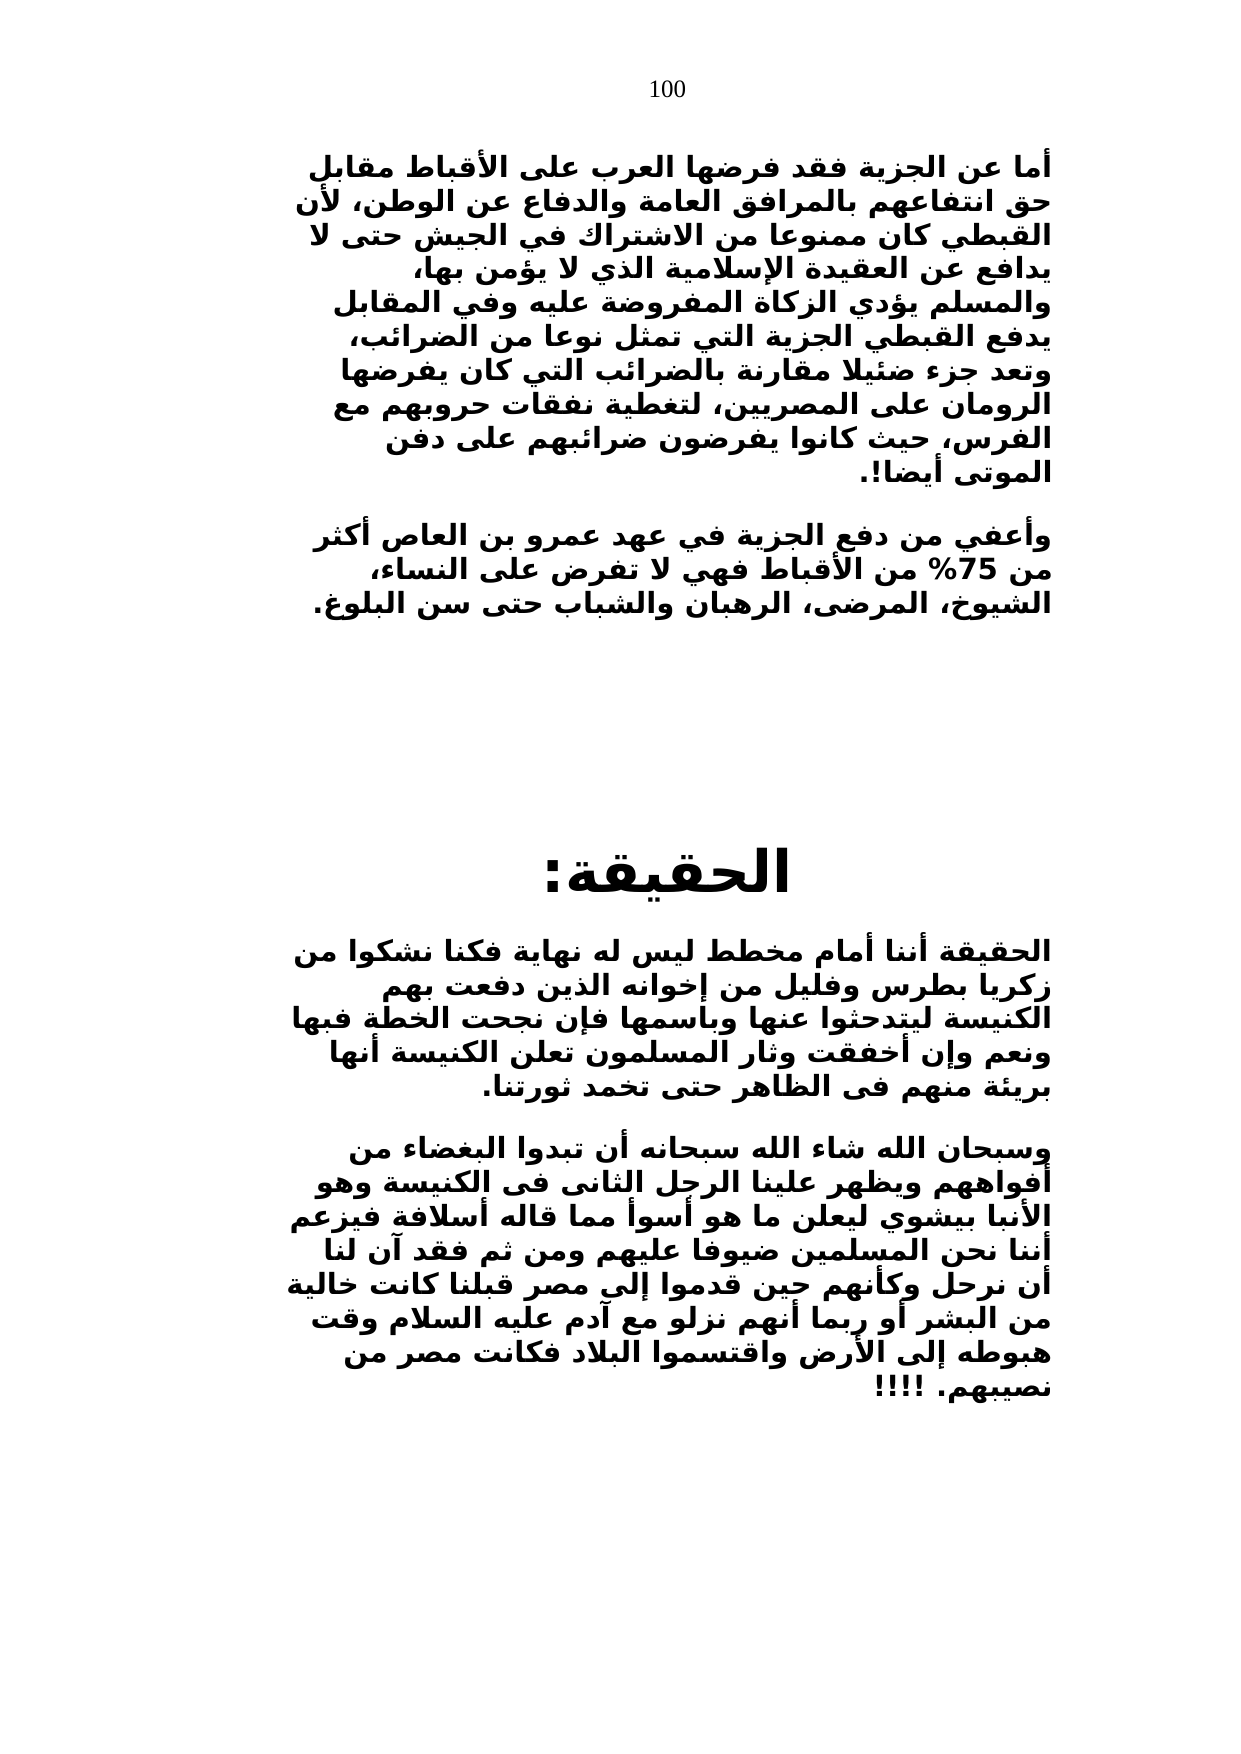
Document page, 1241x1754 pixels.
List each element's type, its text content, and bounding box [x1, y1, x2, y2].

text وسبحان الله شاء الله سبحانه أن تبدوا البغضاء من أفواههم ويظهر علينا الرجل الثانى فى الكنيسة وهو الأنبا بيشوي ليعلن ما هو أسوأ مما قاله أسلافة فيزعم أننا نحن المسلمين ضيوفا عليهم ومن ثم فقد آن لنا أن نرحل وكأنهم حين قدموا إلى مصر قبلنا كانت خالية من البشر أو ربما أنهم نزلو مع آدم عليه السلام وقت هبوطه إلى الأرض واقتسموا البلاد فكانت مصر من نصيبهم. !!!! [281, 1132, 1053, 1403]
text أما عن الجزية فقد فرضها العرب على الأقباط مقابل حق انتفاعهم بالمرافق العامة والدفاع عن الوطن، لأن القبطي كان ممنوعا من الاشتراك في الجيش حتى لا يدافع عن العقيدة الإسلامية الذي لا يؤمن بها، والمسلم يؤدي الزكاة المفروضة عليه وفي المقابل يدفع القبطي الجزية التي تمثل نوعا من الضرائب، وتعد جزء ضئيلا مقارنة بالضرائب التي كان يفرضها الرومان على المصريين، لتغطية نفقات حروبهم مع الفرس، حيث كانوا يفرضون ضرائبهم على دفن الموتى أيضا!. [281, 150, 1053, 489]
text الحقيقة: [281, 838, 1053, 906]
text وأعفي من دفع الجزية في عهد عمرو بن العاص أكثر من 75% من الأقباط فهي لا تفرض على النساء، الشيوخ، المرضى، الرهبان والشباب حتى سن البلوغ. [281, 519, 1053, 621]
text الحقيقة أننا أمام مخطط ليس له نهاية فكنا نشكوا من زكريا بطرس وفليل من إخوانه الذين دفعت بهم الكنيسة ليتدحثوا عنها وباسمها فإن نجحت الخطة فبها ونعم وإن أخفقت وثار المسلمون تعلن الكنيسة أنها بريئة منهم فى الظاهر حتى تخمد ثورتنا. [281, 934, 1053, 1104]
